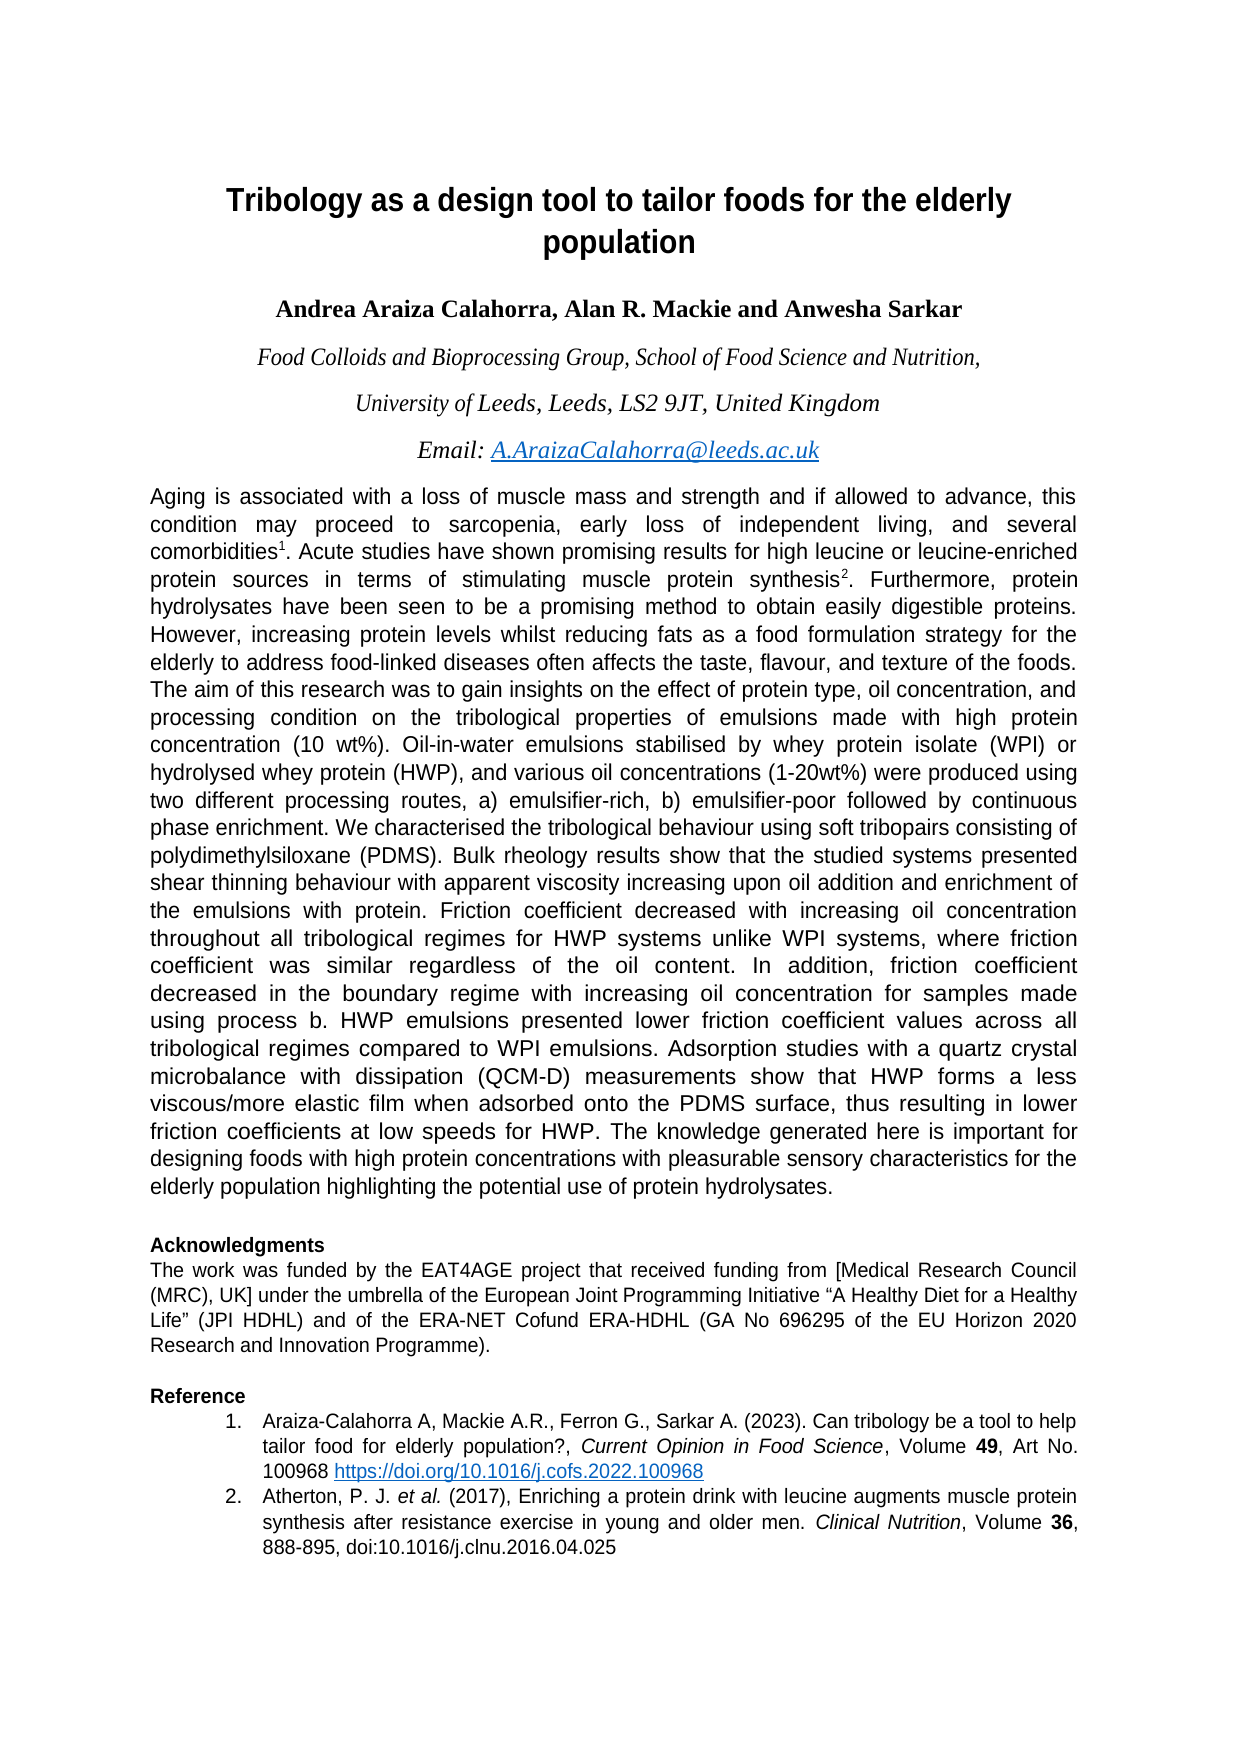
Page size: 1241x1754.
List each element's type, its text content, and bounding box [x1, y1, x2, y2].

text University of Leeds, Leeds, LS2 9JT, United Kingdom [186, 388, 1051, 417]
text Aging is associated with a loss of muscle mass and strength and if allowed to advance, this condition may proceed to sarcopenia, early loss of independent living, and several comorbidities1. Acute studies have shown promising results for high leucine or leucine-enriched protein sources in terms of stimulating muscle protein synthesis2. Furthermore, protein hydrolysates have been seen to be a promising method to obtain easily digestible proteins. However, increasing protein levels whilst reducing fats as a food formulation strategy for the elderly to address food-linked diseases often affects the taste, flavour, and texture of the foods. The aim of this research was to gain insights on the effect of protein type, oil concentration, and processing condition on the tribological properties of emulsions made with high protein concentration (10 wt%). Oil-in-water emulsions stabilised by whey protein isolate (WPI) or hydrolysed whey protein (HWP), and various oil concentrations (1-20wt%) were produced using two different processing routes, a) emulsifier-rich, b) emulsifier-poor followed by continuous phase enrichment. We characterised the tribological behaviour using soft tribopairs consisting of polydimethylsiloxane (PDMS). Bulk rheology results show that the studied systems presented shear thinning behaviour with apparent viscosity increasing upon oil addition and enrichment of the emulsions with protein. Friction coefficient decreased with increasing oil concentration throughout all tribological regimes for HWP systems unlike WPI systems, where friction coefficient was similar regardless of the oil content. In addition, friction coefficient decreased in the boundary regime with increasing oil concentration for samples made using process b. HWP emulsions presented lower friction coefficient values across all tribological regimes compared to WPI emulsions. Adsorption studies with a quartz crystal microbalance with dissipation (QCM-D) measurements show that HWP forms a less viscous/more elastic film when adsorbed onto the PDMS surface, thus resulting in lower friction coefficients at low speeds for HWP. The knowledge generated here is important for designing foods with high protein concentrations with pleasurable sensory characteristics for the elderly population highlighting the potential use of protein hydrolysates. [150, 483, 1078, 1199]
text Tribology as a design tool to tailor foods for the elderly population [186, 181, 1052, 260]
text Food Colloids and Bioprocessing Group, School of Food Science and Nutrition, [186, 342, 1051, 370]
text Andrea Araiza Calahorra, Alan R. Mackie and Anwesha Sarkar [186, 294, 1052, 323]
text Email: A.AraizaCalahorra@leeds.ac.uk [186, 435, 1052, 464]
list Atherton, P. J. et al. (2017), Enriching a protein drink with leucine augments muscle protein synthesis after resistance exercise in young and older men. Clinical Nutrition, Volume 36, 888-895, doi:10.1016/j.clnu.2016.04.025 [225, 1484, 1078, 1558]
list Araiza-Calahorra A, Mackie A.R., Ferron G., Sarkar A. (2023). Can tribology be a tool to help tailor food for elderly population?, Current Opinion in Food Science, Volume 49, Art No. 100968 https://doi.org/10.1016/j.cofs.2022.100968 [225, 1409, 1078, 1483]
text Acknowledgments [150, 1233, 1078, 1257]
text The work was funded by the EAT4AGE project that received funding from [Medical Research Council (MRC), UK] under the umbrella of the European Joint Programming Initiative “A Healthy Diet for a Healthy Life” (JPI HDHL) and of the ERA-NET Cofund ERA-HDHL (GA No 696295 of the EU Horizon 2020 Research and Innovation Programme). [150, 1258, 1078, 1357]
text Reference [150, 1384, 1078, 1408]
